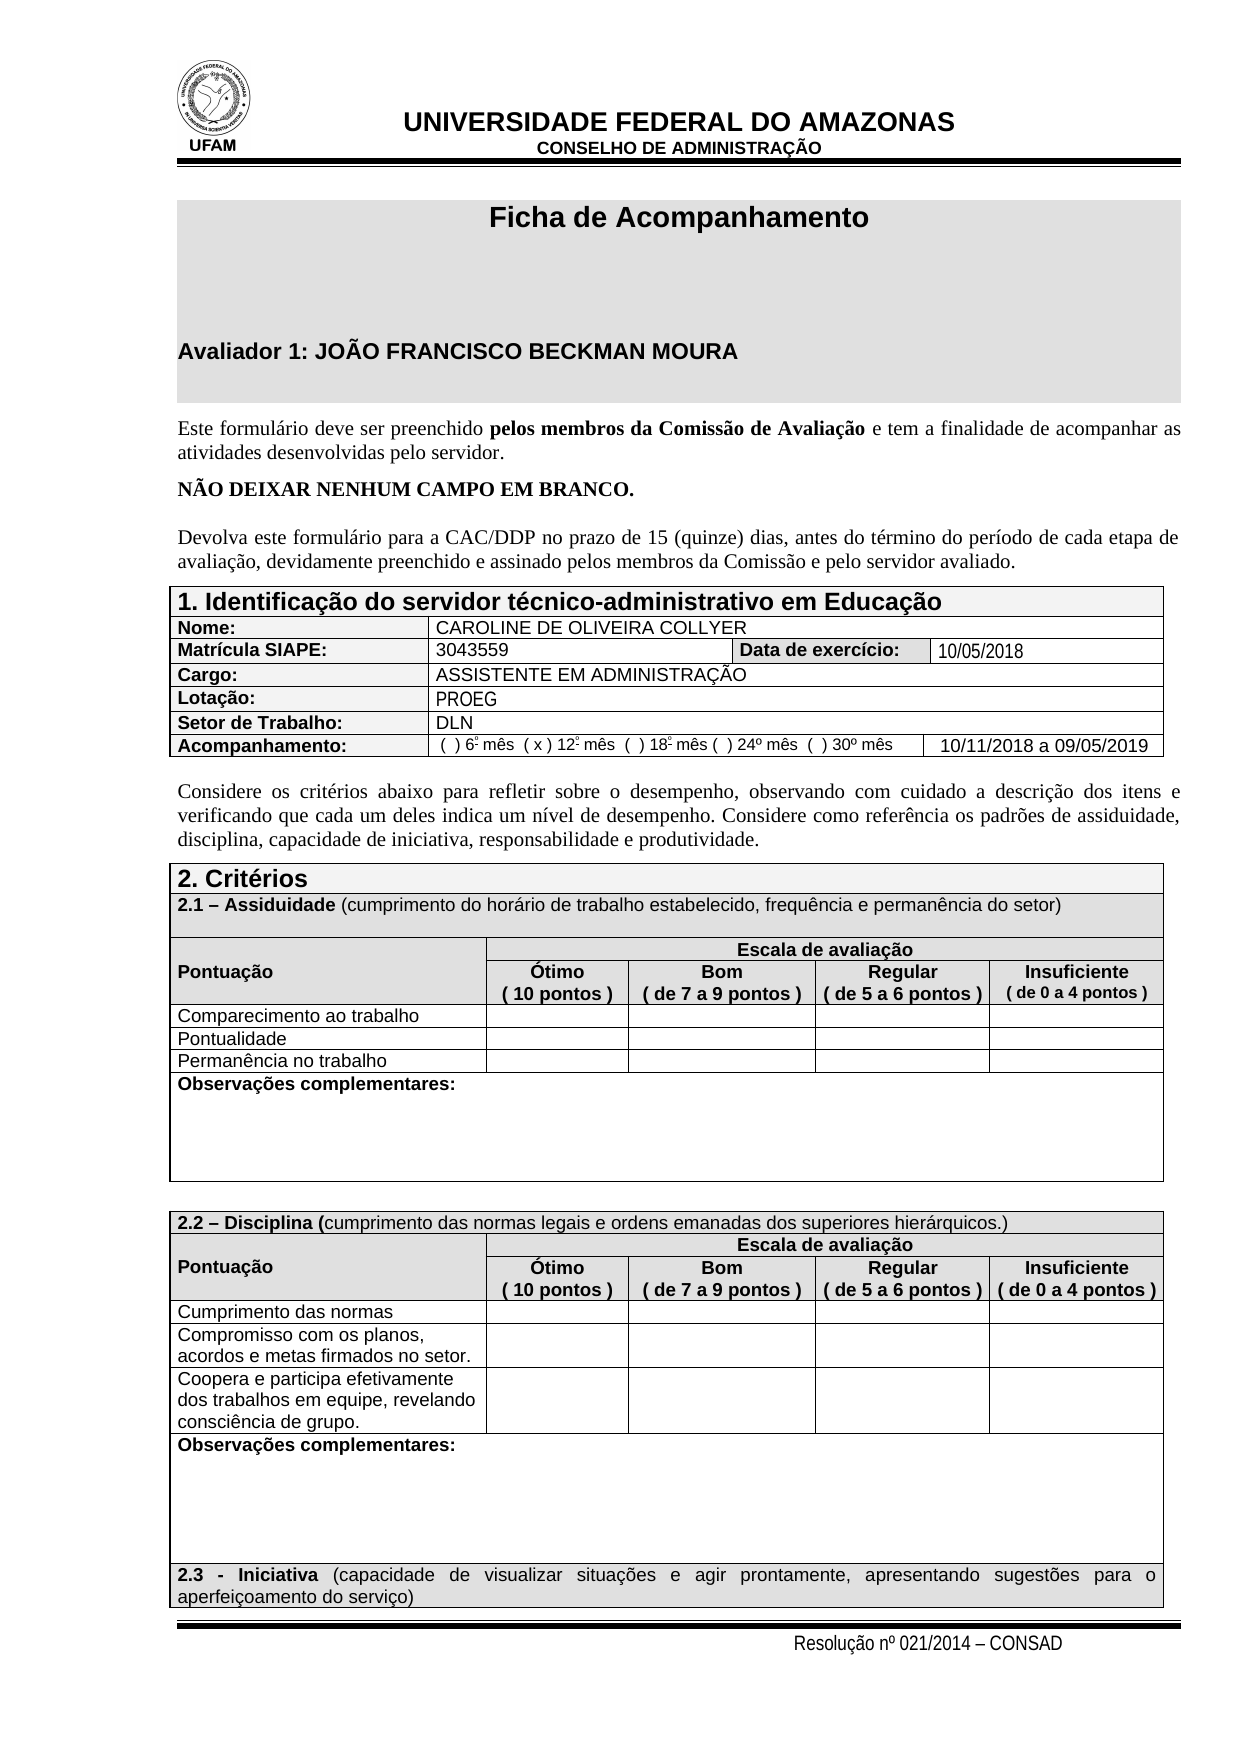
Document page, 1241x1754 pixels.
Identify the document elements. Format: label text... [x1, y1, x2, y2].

table_cell Comparecimento ao trabalho [171, 1005, 486, 1027]
table_cell Ótimo ( 10 pontos ) [487, 961, 628, 1004]
table_cell [990, 1301, 1163, 1322]
table_cell [629, 1368, 815, 1432]
table_cell 2.1 – Assiduidade (cumprimento do horário de trabalho estabelecido, frequência e permanência do setor) [171, 894, 1163, 937]
table_cell ASSISTENTE EM ADMINISTRAÇÃO [429, 664, 1163, 686]
table_cell Escala de avaliação [487, 1234, 1163, 1256]
table_cell Regular ( de 5 a 6 pontos ) [816, 1257, 989, 1300]
table_cell Observações complementares: [171, 1434, 1163, 1563]
table_header 2.2 – Disciplina (cumprimento das normas legais e ordens emanadas dos superiores hierárquicos.) [171, 1212, 1163, 1233]
table_cell [816, 1005, 989, 1027]
table_cell Pontualidade [171, 1028, 486, 1049]
text Avaliador 1: JOÃO FRANCISCO BECKMAN MOURA [177, 338, 1181, 365]
table_cell 3043559 [429, 639, 732, 663]
table_cell Coopera e participa efetivamente dos trabalhos em equipe, revelando consciência de grupo. [171, 1368, 486, 1432]
table_cell [816, 1050, 989, 1072]
table_cell Bom ( de 7 a 9 pontos ) [629, 961, 815, 1004]
table_cell Permanência no trabalho [171, 1050, 486, 1072]
table_cell Regular ( de 5 a 6 pontos ) [816, 961, 989, 1004]
picture [177, 60, 252, 151]
table_cell [816, 1324, 989, 1367]
table_cell Cumprimento das normas [171, 1301, 486, 1322]
table_cell DLN [429, 712, 1163, 733]
table_cell [990, 1005, 1163, 1027]
table_cell 10/11/2018 a 09/05/2019 [924, 735, 1163, 756]
table_cell Observações complementares: [171, 1073, 1163, 1181]
table_cell Escala de avaliação [487, 938, 1163, 960]
table_cell 2.3 - Iniciativa (capacidade de visualizar situações e agir prontamente, apresentando sugestões para o aperfeiçoamento do serviço) [171, 1564, 1163, 1607]
table_cell Setor de Trabalho: [171, 712, 428, 733]
table_cell Cargo: [171, 664, 428, 686]
table_cell Bom ( de 7 a 9 pontos ) [629, 1257, 815, 1300]
text Considere os critérios abaixo para refletir sobre o desempenho, observando com cuidado a descrição dos itens e verificando que cada um deles indica um nível de desempenho. Considere como referência os padrões de assiduidade, disciplina, capacidade de iniciativa, responsabilidade e produtividade. [177, 779, 1181, 851]
table_cell [816, 1301, 989, 1322]
table_cell [629, 1005, 815, 1027]
table_cell [629, 1301, 815, 1322]
text Este formulário deve ser preenchido pelos membros da Comissão de Avaliação e tem a finalidade de acompanhar as atividades desenvolvidas pelo servidor. [177, 416, 1181, 464]
table_cell ( ) 6º mês ( x ) 12º mês ( ) 18º mês ( ) 24º mês ( ) 30º mês [429, 735, 923, 756]
table_cell Acompanhamento: [171, 735, 428, 756]
table_cell [487, 1005, 628, 1027]
table_cell [487, 1028, 628, 1049]
table_cell [629, 1050, 815, 1072]
table_cell [487, 1324, 628, 1367]
table_cell Lotação: [171, 687, 428, 711]
table_cell Compromisso com os planos, acordos e metas firmados no setor. [171, 1324, 486, 1367]
table_cell [990, 1324, 1163, 1367]
table_cell 10/05/2018 [931, 639, 1163, 663]
table_cell Data de exercício: [733, 639, 930, 663]
text Devolva este formulário para a CAC/DDP no prazo de 15 (quinze) dias, antes do término do período de cada etapa de avaliação, devidamente preenchido e assinado pelos membros da Comissão e pelo servidor avaliado. [177, 525, 1181, 573]
table_cell [487, 1050, 628, 1072]
text Ficha de Acompanhamento [177, 200, 1181, 234]
table_cell Ótimo ( 10 pontos ) [487, 1257, 628, 1300]
table_header 1. Identificação do servidor técnico-administrativo em Educação [171, 587, 1163, 616]
table_cell [629, 1028, 815, 1049]
table_cell CAROLINE DE OLIVEIRA COLLYER [429, 617, 1163, 638]
table_cell Insuficiente ( de 0 a 4 pontos ) [990, 1257, 1163, 1300]
table_cell PROEG [429, 687, 1163, 711]
table_cell [816, 1028, 989, 1049]
table_cell [990, 1368, 1163, 1432]
table_cell Nome: [171, 617, 428, 638]
table_header 2. Critérios [171, 864, 1163, 893]
table_cell [629, 1324, 815, 1367]
table_cell Pontuação [171, 1234, 486, 1300]
table_cell Pontuação [171, 938, 486, 1004]
table_cell [990, 1050, 1163, 1072]
table_cell [487, 1301, 628, 1322]
table_cell Insuficiente ( de 0 a 4 pontos ) [990, 961, 1163, 1004]
table_cell [990, 1028, 1163, 1049]
table_cell [816, 1368, 989, 1432]
table_cell Matrícula SIAPE: [171, 639, 428, 663]
text NÃO DEIXAR NENHUM CAMPO EM BRANCO. [177, 477, 1181, 501]
table_cell [487, 1368, 628, 1432]
